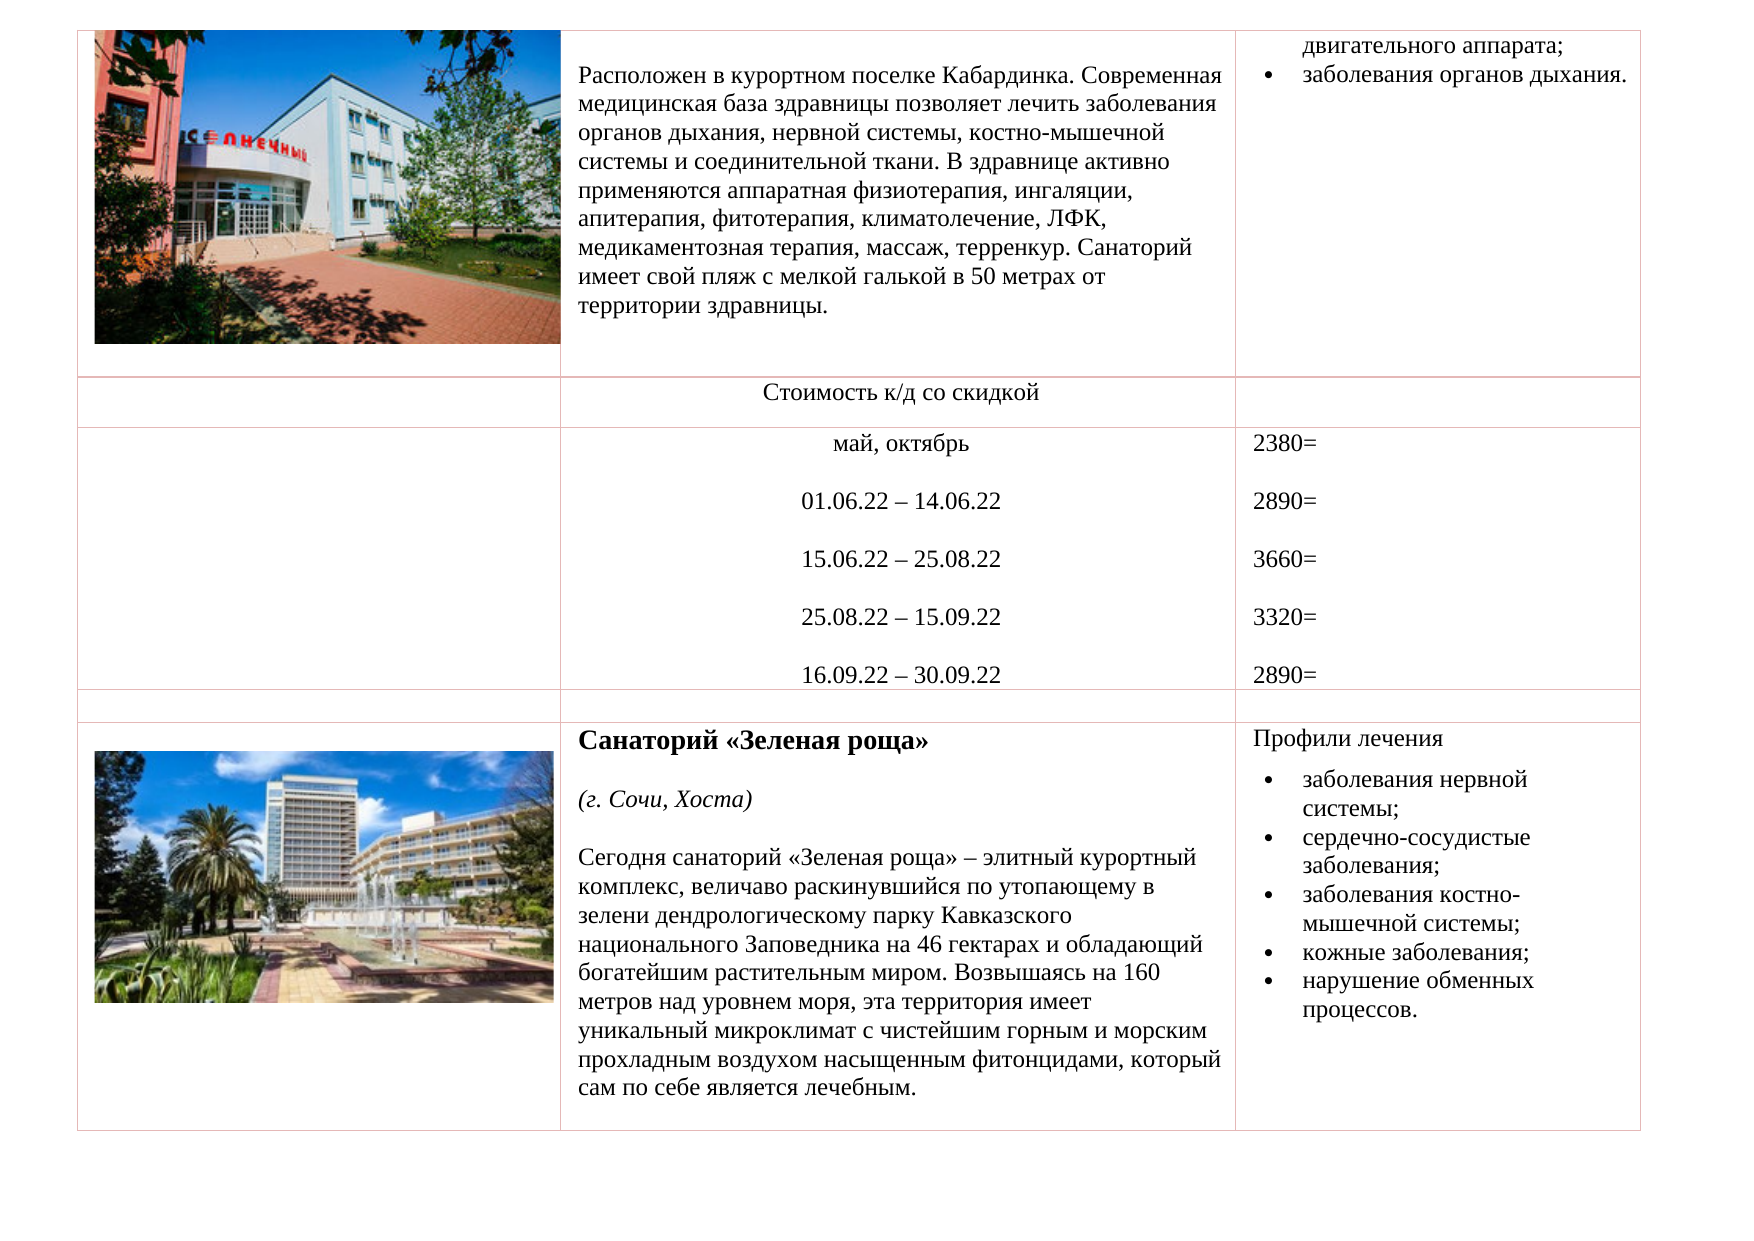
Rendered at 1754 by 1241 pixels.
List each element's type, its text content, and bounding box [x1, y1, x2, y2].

table_cell [78, 378, 560, 427]
table_cell [561, 690, 1235, 722]
picture [94, 30, 561, 344]
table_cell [561, 723, 1235, 1130]
table_cell май, октябрь 01.06.22 – 14.06.22 15.06.22 – 25.08.22 25.08.22 – 15.09.22 16.09.22 – 30.09.22 [561, 428, 1235, 688]
picture [94, 751, 554, 1003]
table_cell [78, 428, 560, 688]
table_cell [78, 723, 560, 1130]
table_cell 2380= 2890= 3660= 3320= 2890= [1236, 428, 1640, 688]
table_cell [78, 690, 560, 722]
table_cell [1236, 31, 1640, 376]
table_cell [1236, 723, 1640, 1130]
table_cell [1236, 378, 1640, 427]
table_cell [1236, 690, 1640, 722]
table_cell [561, 31, 1235, 376]
table_cell [78, 31, 560, 376]
table_cell Стоимость к/д со скидкой [561, 378, 1235, 427]
